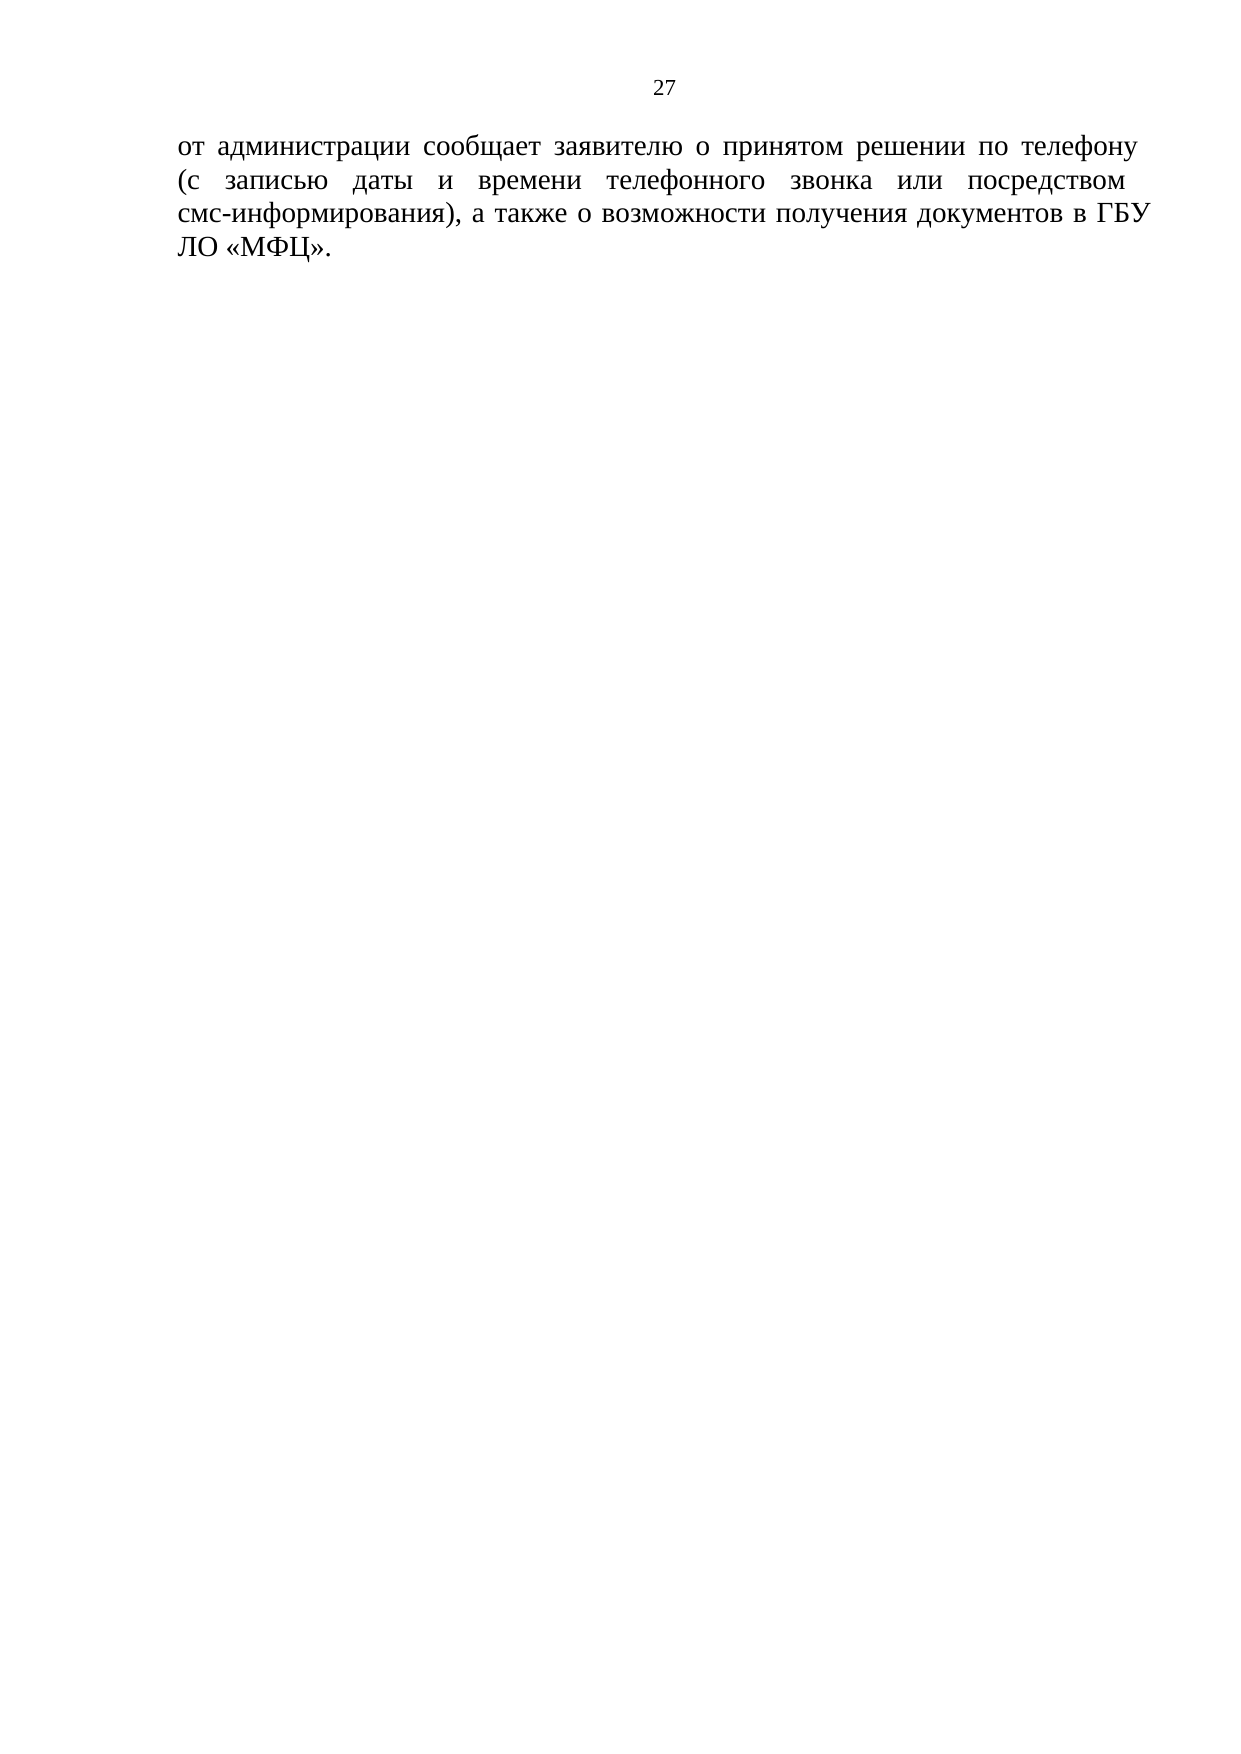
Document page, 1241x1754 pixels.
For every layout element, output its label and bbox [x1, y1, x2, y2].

text [177, 128, 1152, 262]
